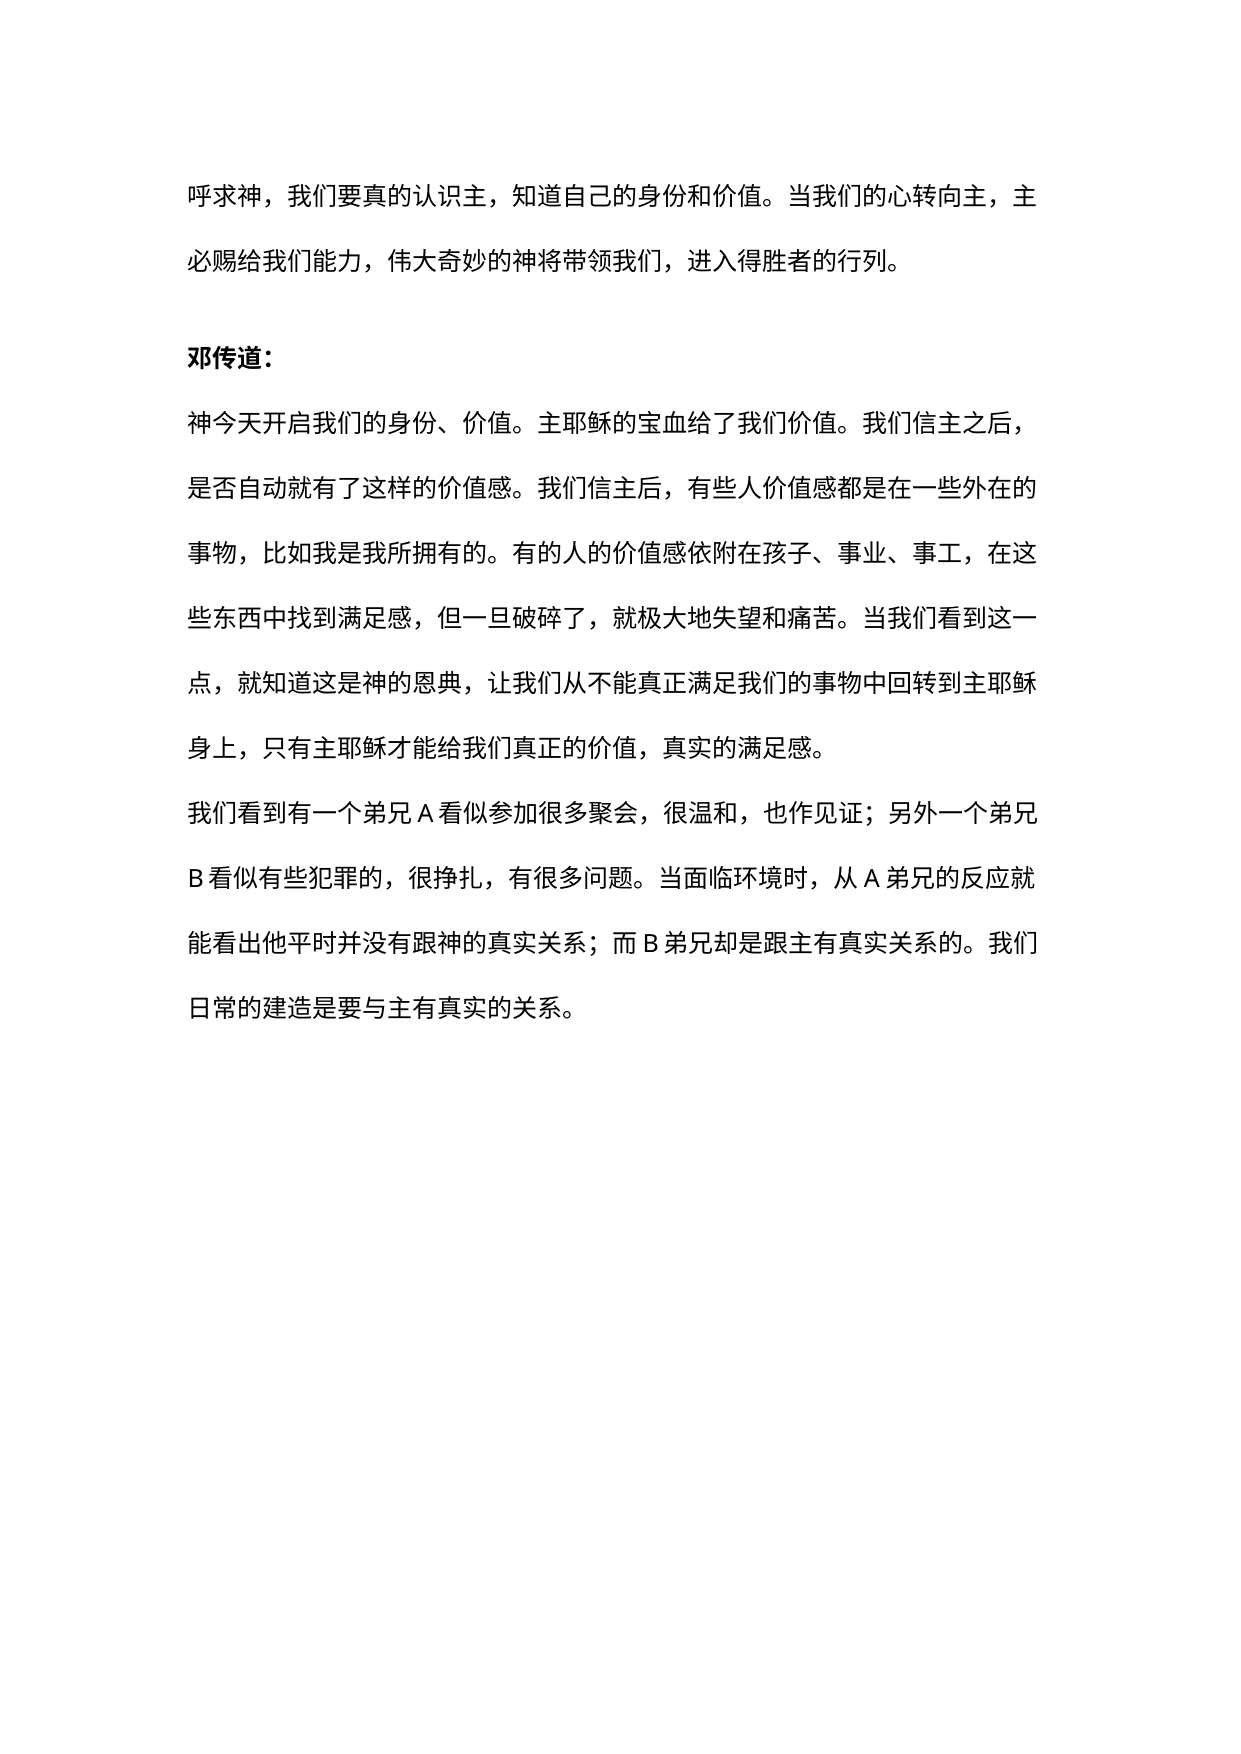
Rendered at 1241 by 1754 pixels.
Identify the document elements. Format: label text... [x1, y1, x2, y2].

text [187, 162, 1053, 292]
text 神今天开启我们的身份、价值。主耶稣的宝血给了我们价值。我们信主之后，是否自动就有了这样的价值感。我们信主后，有些人价值感都是在一些外在的事物，比如我是我所拥有的。有的人的价值感依附在孩子、事业、事工，在这些东西中找到满足感，但一旦破碎了，就极大地失望和痛苦。当我们看到这一点，就知道这是神的恩典，让我们从不能真正满足我们的事物中回转到主耶稣身上，只有主耶稣才能给我们真正的价值，真实的满足感。 [187, 389, 1053, 779]
text 我们看到有一个弟兄A看似参加很多聚会，很温和，也作见证；另外一个弟兄B看似有些犯罪的，很挣扎，有很多问题。当面临环境时，从A弟兄的反应就能看出他平时并没有跟神的真实关系；而B弟兄却是跟主有真实关系的。我们日常的建造是要与主有真实的关系。 [187, 779, 1053, 1039]
text 邓传道： [187, 324, 1053, 389]
